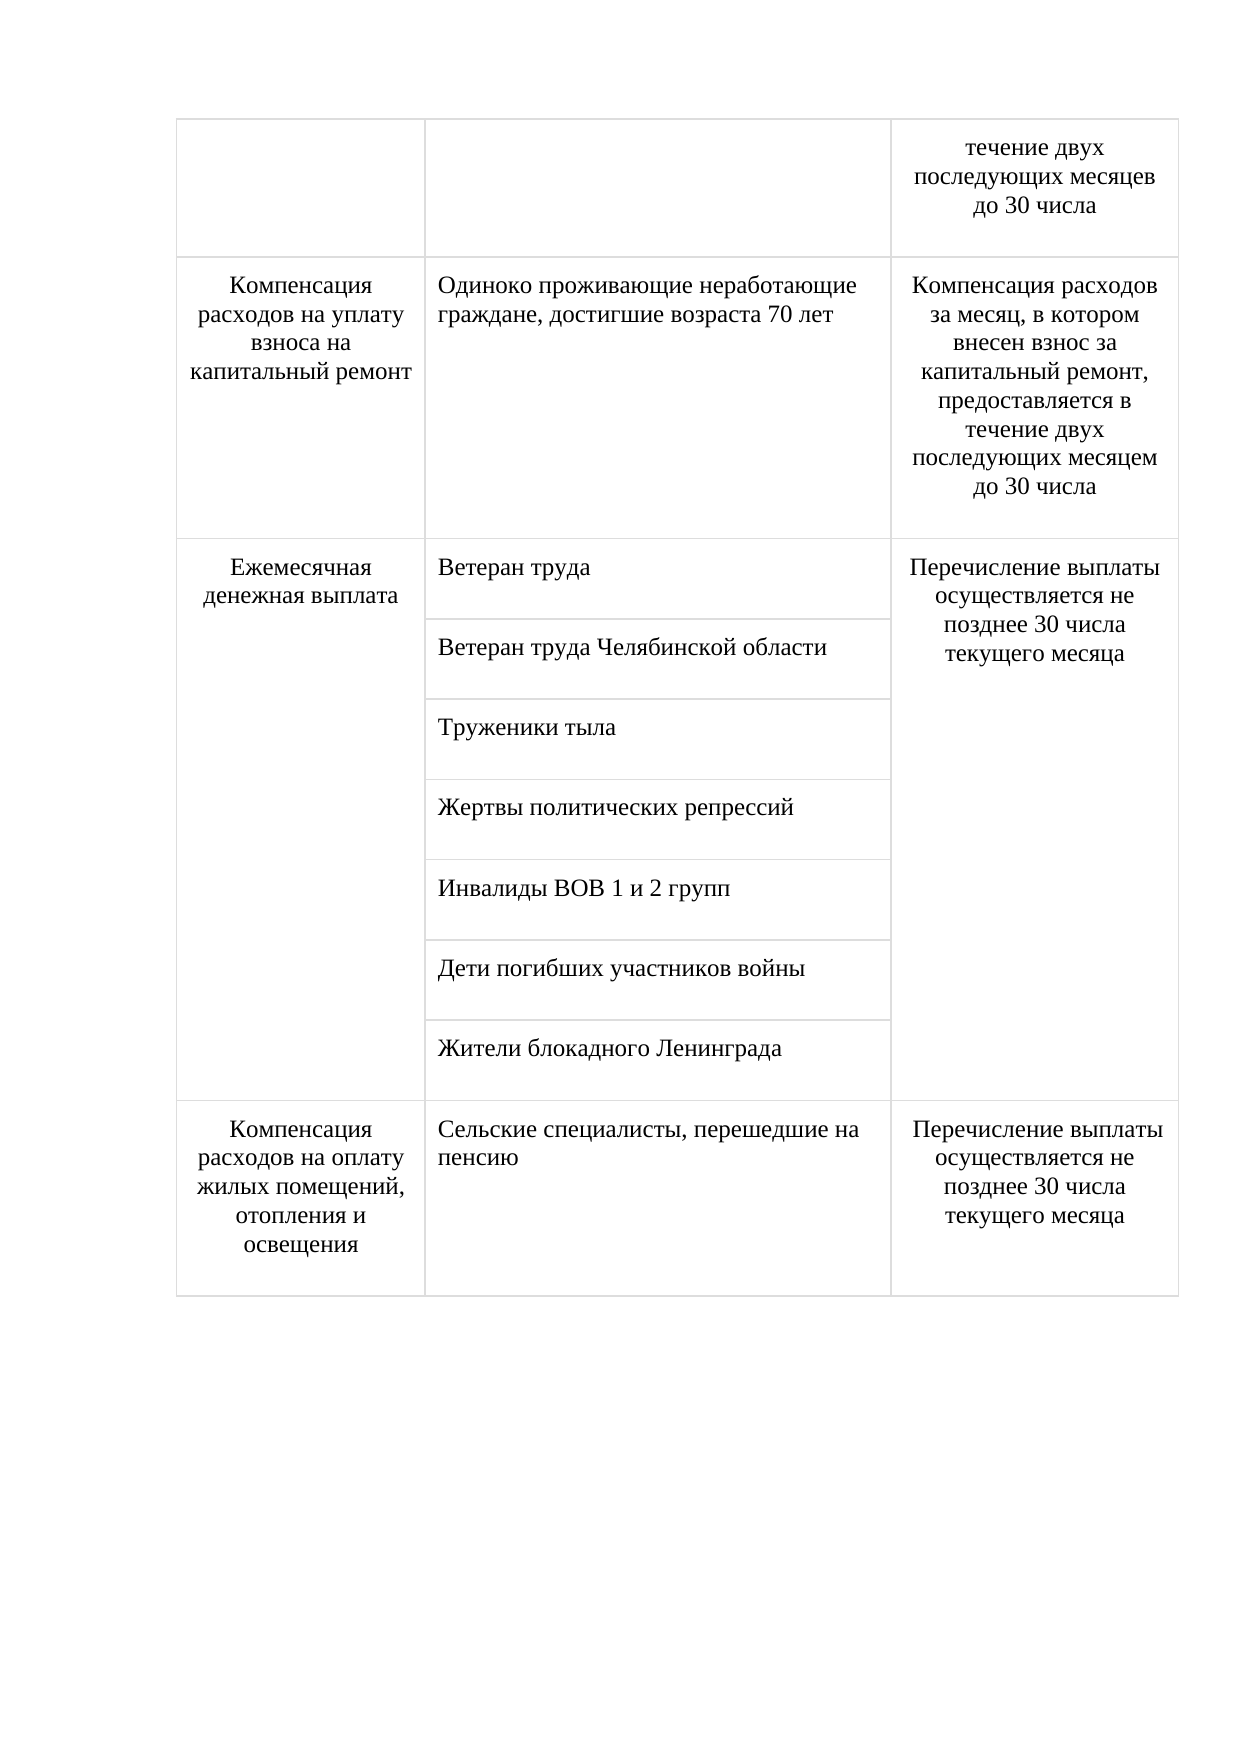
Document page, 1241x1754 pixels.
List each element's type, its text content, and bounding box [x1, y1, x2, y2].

table_cell Жители блокадного Ленинграда [426, 1021, 890, 1100]
table_cell Компенсация расходов за месяц, в котором внесен взнос за капитальный ремонт, предоставляется в течение двух последующих месяцем до 30 числа [892, 258, 1178, 537]
table_cell Ежемесячная денежная выплата [177, 539, 424, 1100]
table_cell Труженики тыла [426, 700, 890, 778]
table_cell Перечисление выплаты осуществляется не позднее 30 числа текущего месяца [892, 1101, 1178, 1295]
table_cell Жертвы политических репрессий [426, 780, 890, 859]
table_cell Ветеран труда Челябинской области [426, 620, 890, 698]
table_cell Сельские специалисты, перешедшие на пенсию [426, 1101, 890, 1295]
table_cell Дети погибших участников войны [426, 941, 890, 1019]
table_cell Ветеран труда [426, 539, 890, 618]
table_cell Одиноко проживающие неработающие граждане, достигшие возраста 70 лет [426, 258, 890, 537]
table_cell Компенсация расходов на оплату жилых помещений, отопления и освещения [177, 1101, 424, 1295]
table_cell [177, 120, 424, 256]
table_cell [426, 120, 890, 256]
table_cell Перечисление выплаты осуществляется не позднее 30 числа текущего месяца [892, 539, 1178, 1100]
table_cell Инвалиды ВОВ 1 и 2 групп [426, 860, 890, 939]
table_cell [892, 120, 1178, 256]
table_cell Компенсация расходов на уплату взноса на капитальный ремонт [177, 258, 424, 537]
